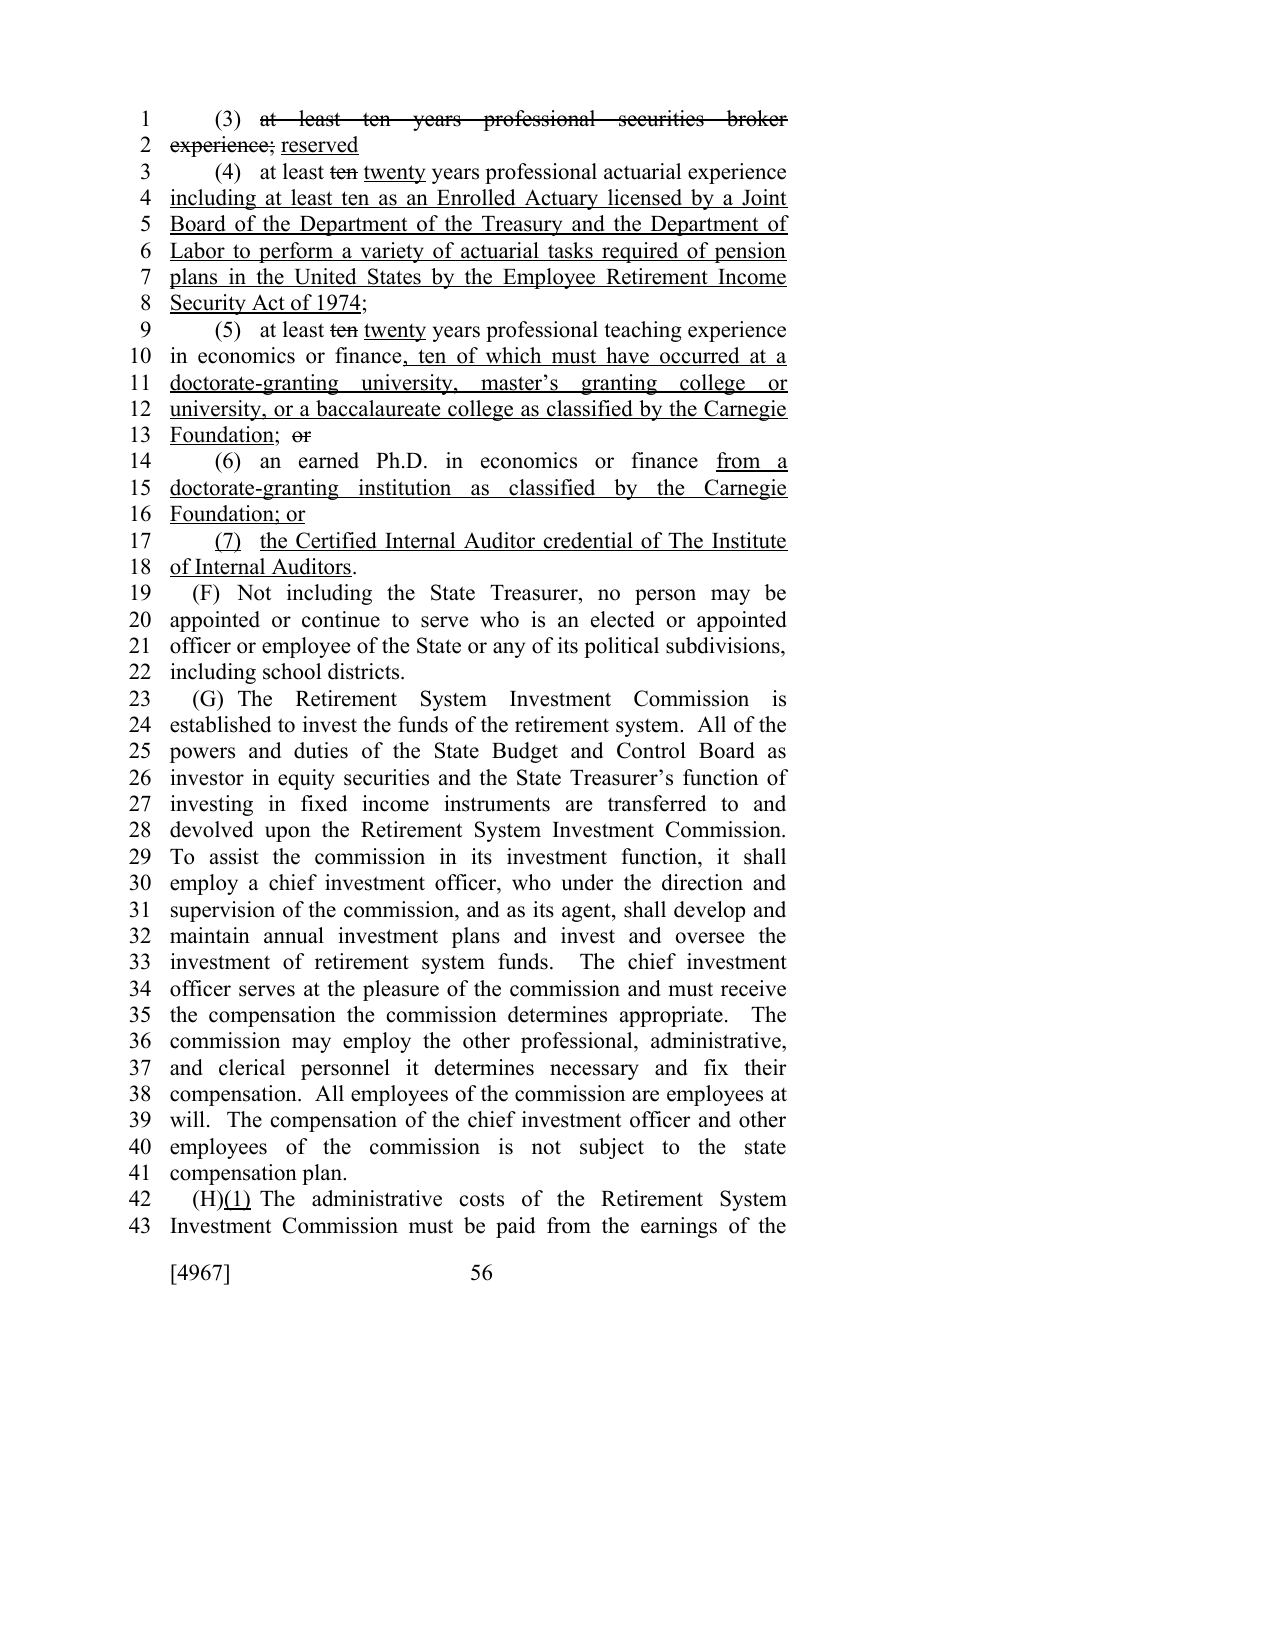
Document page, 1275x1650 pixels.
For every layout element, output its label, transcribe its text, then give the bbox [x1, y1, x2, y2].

text (F) Not including the State Treasurer, no person may be appointed or continue to serve who is an elected or appointed officer or employee of the State or any of its political subdivisions, including school districts. [169, 579, 787, 685]
text (7) the Certified Internal Auditor credential of The Institute of Internal Auditors. [169, 527, 787, 579]
text (6) an earned Ph.D. in economics or finance from a doctorate-granting institution as classified by the Carnegie Foundation; or [169, 448, 787, 497]
text (4) at least ten twenty years professional actuarial experience including at least ten as an Enrolled Actuary licensed by a Joint Board of the Department of the Treasury and the Department of Labor to perform a variety of actuarial tasks required of pension plans in the United States by the Employee Retirement Income Security Act of 1974; [169, 158, 787, 207]
text (5) at least ten twenty years professional teaching experience in economics or finance, ten of which must have occurred at a doctorate-granting university, master’s granting college or university, or a baccalaureate college as classified by the Carnegie Foundation; or [169, 316, 787, 391]
text (G) The Retirement System Investment Commission is established to invest the funds of the retirement system. All of the powers and duties of the State Budget and Control Board as investor in equity securities and the State Treasurer’s function of investing in fixed income instruments are transferred to and devolved upon the Retirement System Investment Commission. To assist the commission in its investment function, it shall employ a chief investment officer, who under the direction and supervision of the commission, and as its agent, shall develop and maintain annual investment plans and invest and oversee the investment of retirement system funds. The chief investment officer serves at the pleasure of the commission and must receive the compensation the commission determines appropriate. The commission may employ the other professional, administrative, and clerical personnel it determines necessary and fix their compensation. All employees of the commission are employees at will. The compensation of the chief investment officer and other employees of the commission is not subject to the state compensation plan. [169, 685, 787, 1186]
text (3) at least ten years professional securities broker experience; reserved [169, 105, 787, 158]
text (6) an earned Ph.D. in economics or finance from a doctorate-granting institution as classified by the Carnegie Foundation; or [169, 498, 787, 527]
text (5) at least ten twenty years professional teaching experience in economics or finance, ten of which must have occurred at a doctorate-granting university, master’s granting college or university, or a baccalaureate college as classified by the Carnegie Foundation; or [169, 419, 787, 448]
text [169, 1186, 787, 1238]
